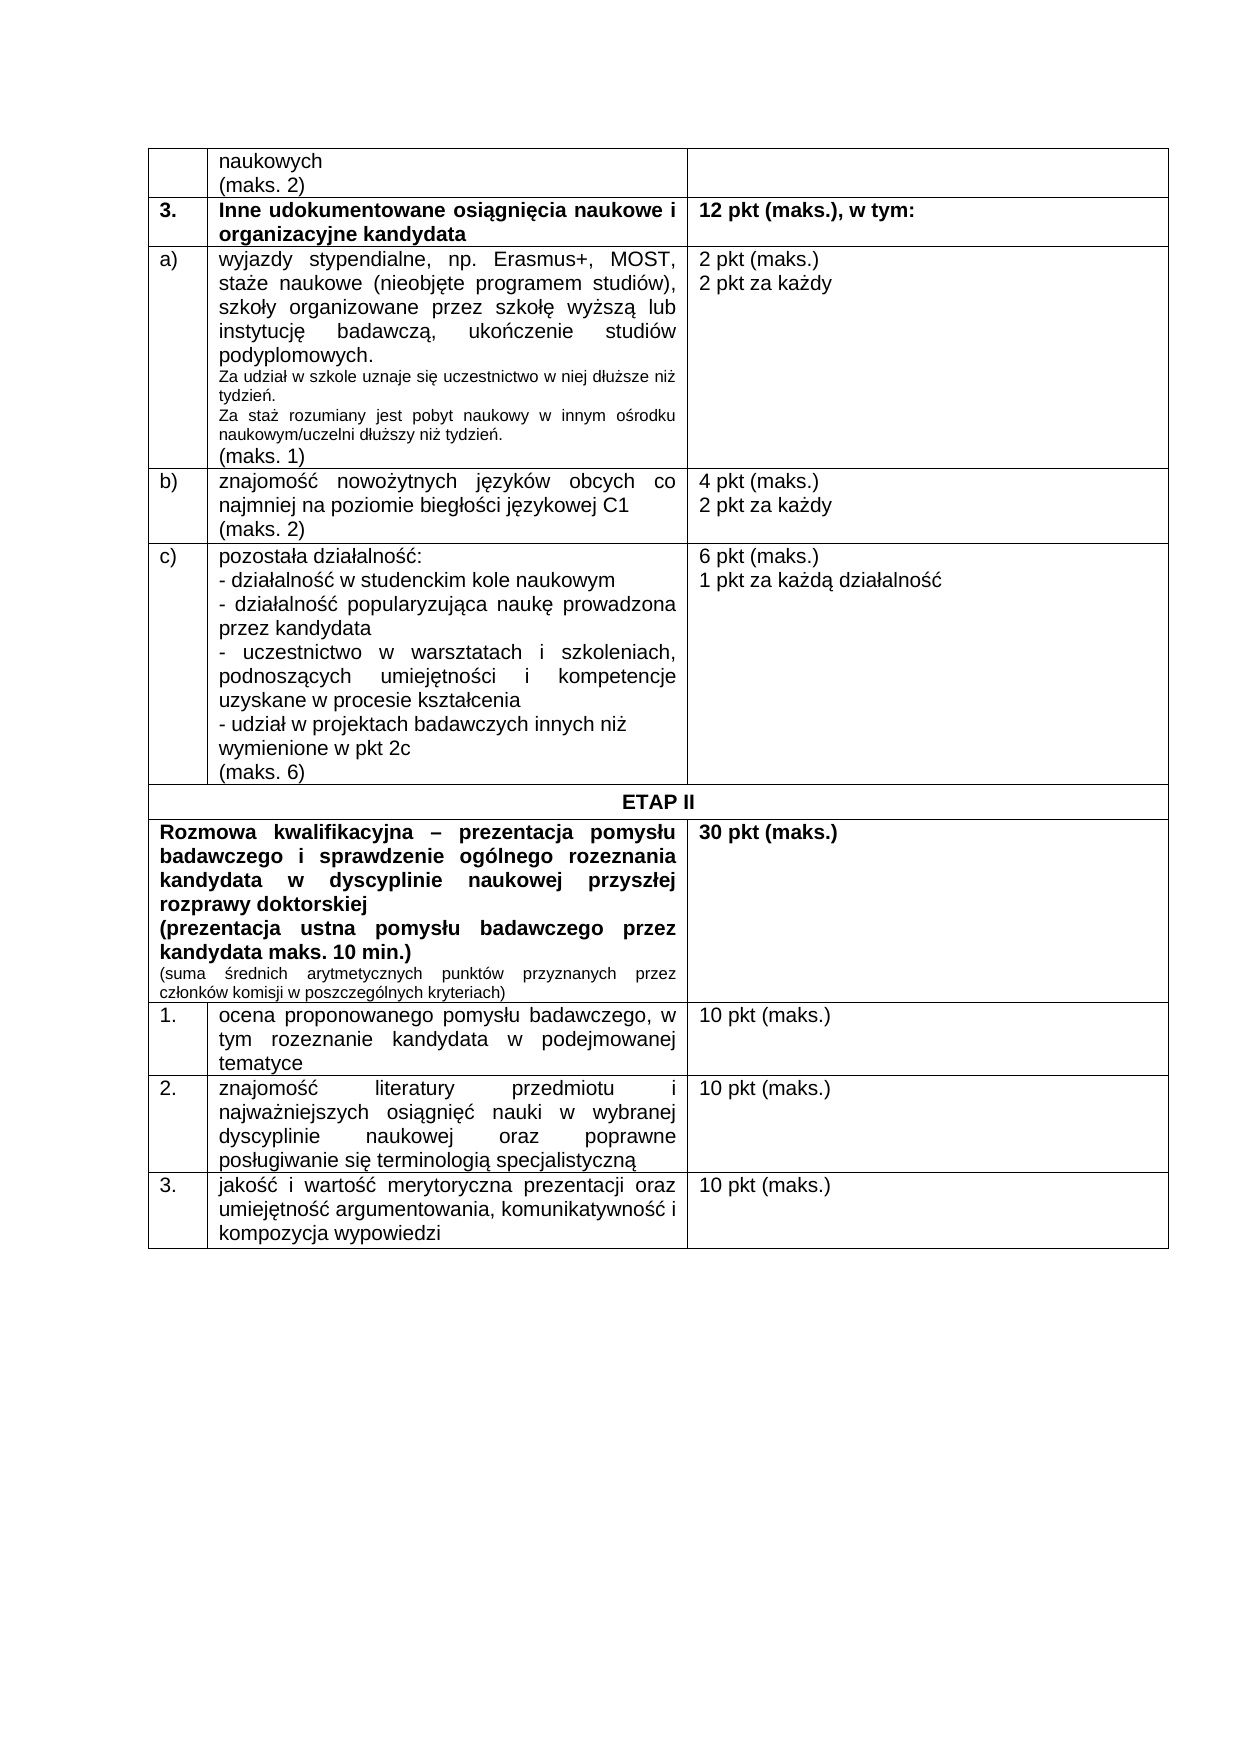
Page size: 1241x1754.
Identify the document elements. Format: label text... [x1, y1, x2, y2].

table_cell 1. [149, 1003, 207, 1075]
table_cell znajomość nowożytnych języków obcych co najmniej na poziomie biegłości językowej C1 (maks. 2) [208, 469, 687, 543]
table_cell Rozmowa kwalifikacyjna – prezentacja pomysłu badawczego i sprawdzenie ogólnego rozeznania kandydata w dyscyplinie naukowej przyszłej rozprawy doktorskiej (prezentacja ustna pomysłu badawczego przez kandydata maks. 10 min.) (suma średnich arytmetycznych punktów przyznanych przez członków komisji w poszczególnych kryteriach) [149, 820, 687, 1002]
table_cell 3. [149, 1173, 207, 1248]
table_cell 12 pkt (maks.), w tym: [688, 198, 1168, 246]
table_cell c) [149, 544, 207, 784]
table_cell 6 pkt (maks.) 1 pkt za każdą działalność [688, 544, 1168, 784]
table_cell a) [149, 247, 207, 468]
table_cell 2. [149, 1076, 207, 1172]
table_cell 3. [149, 198, 207, 246]
table_cell 10 pkt (maks.) [688, 1003, 1168, 1075]
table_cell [688, 149, 1168, 197]
table_cell 10 pkt (maks.) [688, 1076, 1168, 1172]
table_cell ETAP II [149, 785, 1168, 819]
table_cell ocena proponowanego pomysłu badawczego, w tym rozeznanie kandydata w podejmowanej tematyce [208, 1003, 687, 1075]
table_cell 2 pkt (maks.) 2 pkt za każdy [688, 247, 1168, 468]
table_cell 30 pkt (maks.) [688, 820, 1168, 1002]
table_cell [208, 149, 687, 197]
table_cell wyjazdy stypendialne, np. Erasmus+, MOST, staże naukowe (nieobjęte programem studiów), szkoły organizowane przez szkołę wyższą lub instytucję badawczą, ukończenie studiów podyplomowych. Za udział w szkole uznaje się uczestnictwo w niej dłuższe niż tydzień. Za staż rozumiany jest pobyt naukowy w innym ośrodku naukowym/uczelni dłuższy niż tydzień. (maks. 1) [208, 247, 687, 468]
table_cell b) [149, 469, 207, 543]
table_cell Inne udokumentowane osiągnięcia naukowe i organizacyjne kandydata [208, 198, 687, 246]
table_cell pozostała działalność: - działalność w studenckim kole naukowym - działalność popularyzująca naukę prowadzona przez kandydata - uczestnictwo w warsztatach i szkoleniach, podnoszących umiejętności i kompetencje uzyskane w procesie kształcenia - udział w projektach badawczych innych niż wymienione w pkt 2c (maks. 6) [208, 544, 687, 784]
table_cell znajomość literatury przedmiotu i najważniejszych osiągnięć nauki w wybranej dyscyplinie naukowej oraz poprawne posługiwanie się terminologią specjalistyczną [208, 1076, 687, 1172]
table_cell 4 pkt (maks.) 2 pkt za każdy [688, 469, 1168, 543]
table_cell 10 pkt (maks.) [688, 1173, 1168, 1248]
table_cell jakość i wartość merytoryczna prezentacji oraz umiejętność argumentowania, komunikatywność i kompozycja wypowiedzi [208, 1173, 687, 1248]
table_cell e) [149, 149, 207, 197]
